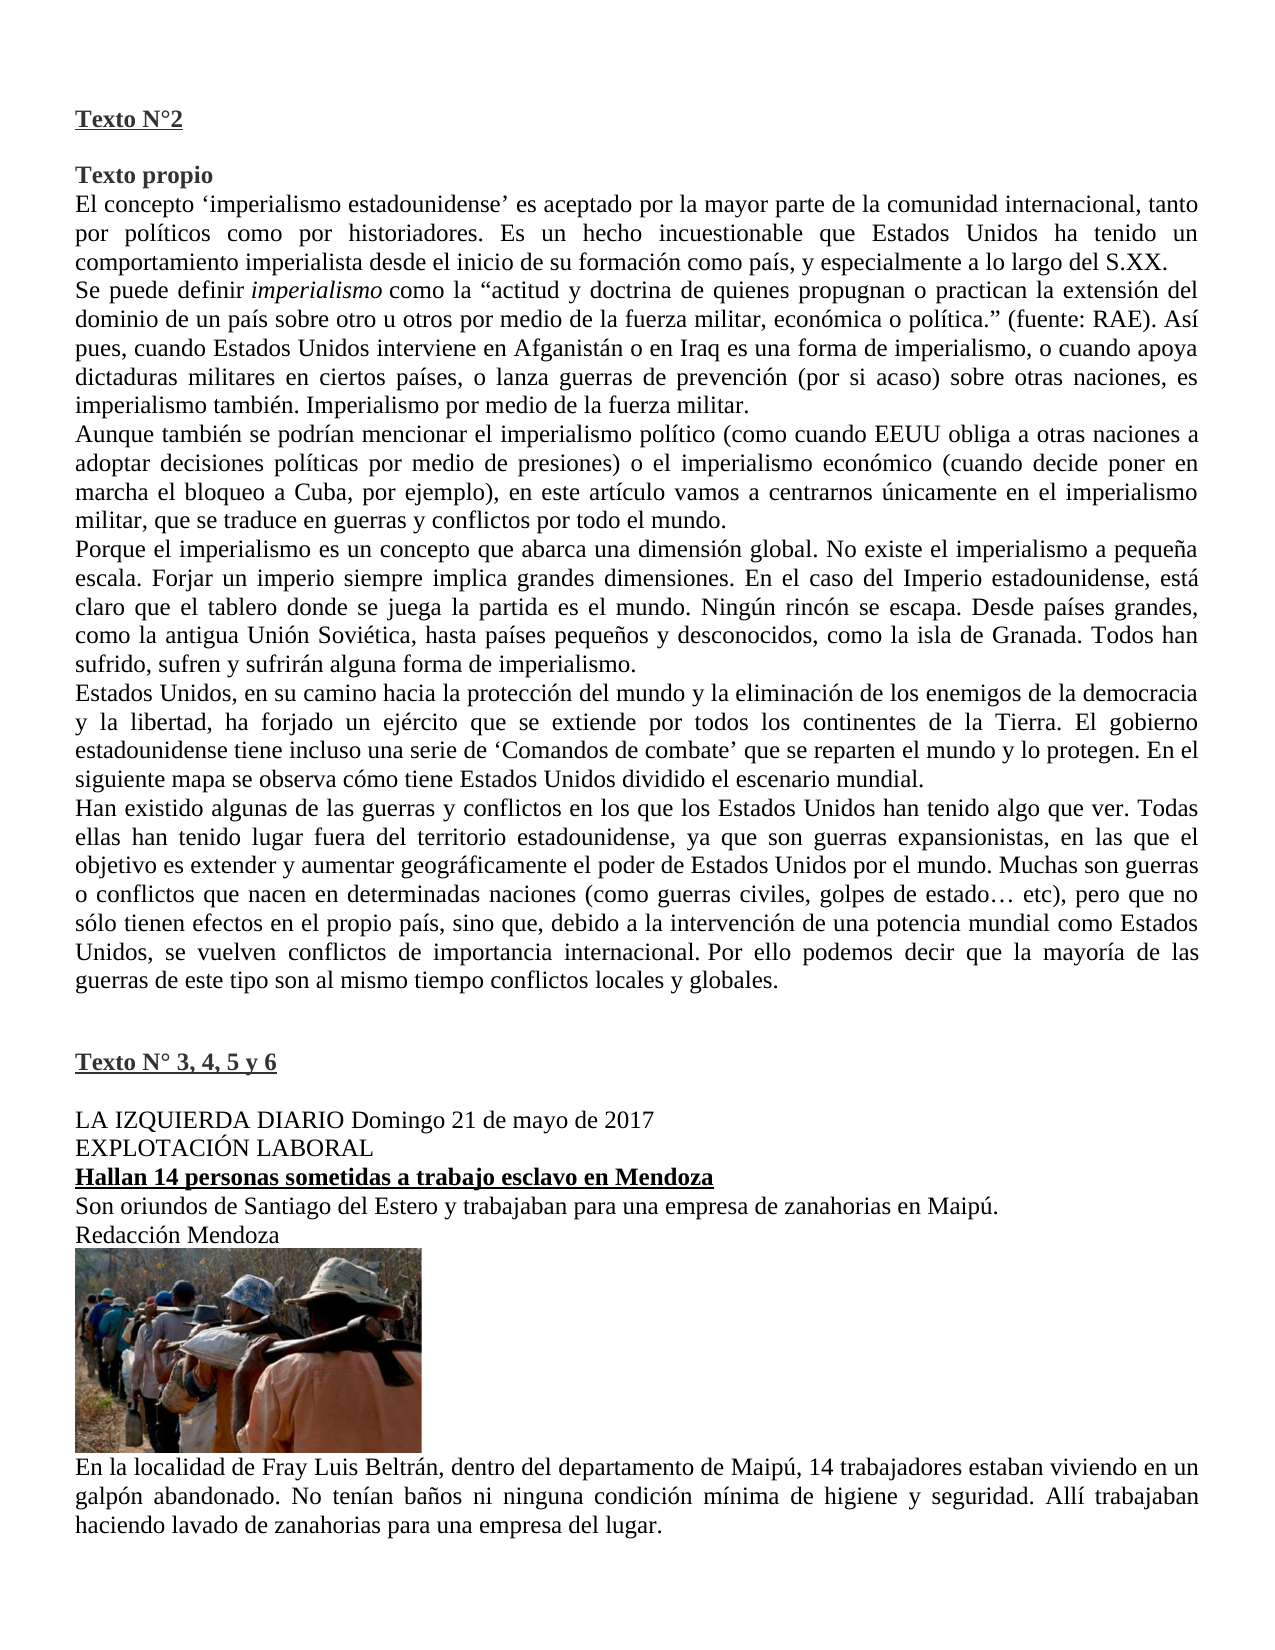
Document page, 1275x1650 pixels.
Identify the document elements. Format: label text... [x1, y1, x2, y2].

text Texto propio [75, 161, 1200, 189]
text Han existido algunas de las guerras y conflictos en los que los Estados Unidos han tenido algo que ver. Todas ellas han tenido lugar fuera del territorio estadounidense, ya que son guerras expansionistas, en las que el objetivo es extender y aumentar geográficamente el poder de Estados Unidos por el mundo. Muchas son guerras o conflictos que nacen en determinadas naciones (como guerras civiles, golpes de estado… etc), pero que no sólo tienen efectos en el propio país, sino que, debido a la intervención de una potencia mundial como Estados Unidos, se vuelven conflictos de importancia internacional. Por ello podemos decir que la mayoría de las guerras de este tipo son al mismo tiempo conflictos locales y globales. [75, 793, 1200, 994]
text EXPLOTACIÓN LABORAL [75, 1133, 1200, 1162]
picture [75, 1248, 422, 1453]
text En la localidad de Fray Luis Beltrán, dentro del departamento de Maipú, 14 trabajadores estaban viviendo en un galpón abandonado. No tenían baños ni ninguna condición mínima de higiene y seguridad. Allí trabajaban haciendo lavado de zanahorias para una empresa del lugar. [75, 1452, 1200, 1539]
text Aunque también se podrían mencionar el imperialismo político (como cuando EEUU obliga a otras naciones a adoptar decisiones políticas por medio de presiones) o el imperialismo económico (cuando decide poner en marcha el bloqueo a Cuba, por ejemplo), en este artículo vamos a centrarnos únicamente en el imperialismo militar, que se traduce en guerras y conflictos por todo el mundo. [75, 419, 1200, 534]
text Redacción Mendoza [75, 1220, 1200, 1248]
text Texto N°2 [75, 75, 1200, 161]
text El concepto ‘imperialismo estadounidense’ es aceptado por la mayor parte de la comunidad internacional, tanto por políticos como por historiadores. Es un hecho incuestionable que Estados Unidos ha tenido un comportamiento imperialista desde el inicio de su formación como país, y especialmente a lo largo del S.XX. [75, 189, 1200, 276]
text Porque el imperialismo es un concepto que abarca una dimensión global. No existe el imperialismo a pequeña escala. Forjar un imperio siempre implica grandes dimensiones. En el caso del Imperio estadounidense, está claro que el tablero donde se juega la partida es el mundo. Ningún rincón se escapa. Desde países grandes, como la antigua Unión Soviética, hasta países pequeños y desconocidos, como la isla de Granada. Todos han sufrido, sufren y sufrirán alguna forma de imperialismo. [75, 534, 1200, 678]
text LA IZQUIERDA DIARIO Domingo 21 de mayo de 2017 [75, 1105, 1200, 1133]
text Estados Unidos, en su camino hacia la protección del mundo y la eliminación de los enemigos de la democracia y la libertad, ha forjado un ejército que se extiende por todos los continentes de la Tierra. El gobierno estadounidense tiene incluso una serie de ‘Comandos de combate’ que se reparten el mundo y lo protegen. En el siguiente mapa se observa cómo tiene Estados Unidos dividido el escenario mundial. [75, 678, 1200, 793]
text Son oriundos de Santiago del Estero y trabajaban para una empresa de zanahorias en Maipú. [75, 1191, 1200, 1220]
text Hallan 14 personas sometidas a trabajo esclavo en Mendoza [75, 1162, 1200, 1191]
text Se puede definir imperialismo como la “actitud y doctrina de quienes propugnan o practican la extensión del dominio de un país sobre otro u otros por medio de la fuerza militar, económica o política.” (fuente: RAE). Así pues, cuando Estados Unidos interviene en Afganistán o en Iraq es una forma de imperialismo, o cuando apoya dictaduras militares en ciertos países, o lanza guerras de prevención (por si acaso) sobre otras naciones, es imperialismo también. Imperialismo por medio de la fuerza militar. [75, 276, 1200, 419]
text Texto N° 3, 4, 5 y 6 [75, 1047, 1200, 1076]
